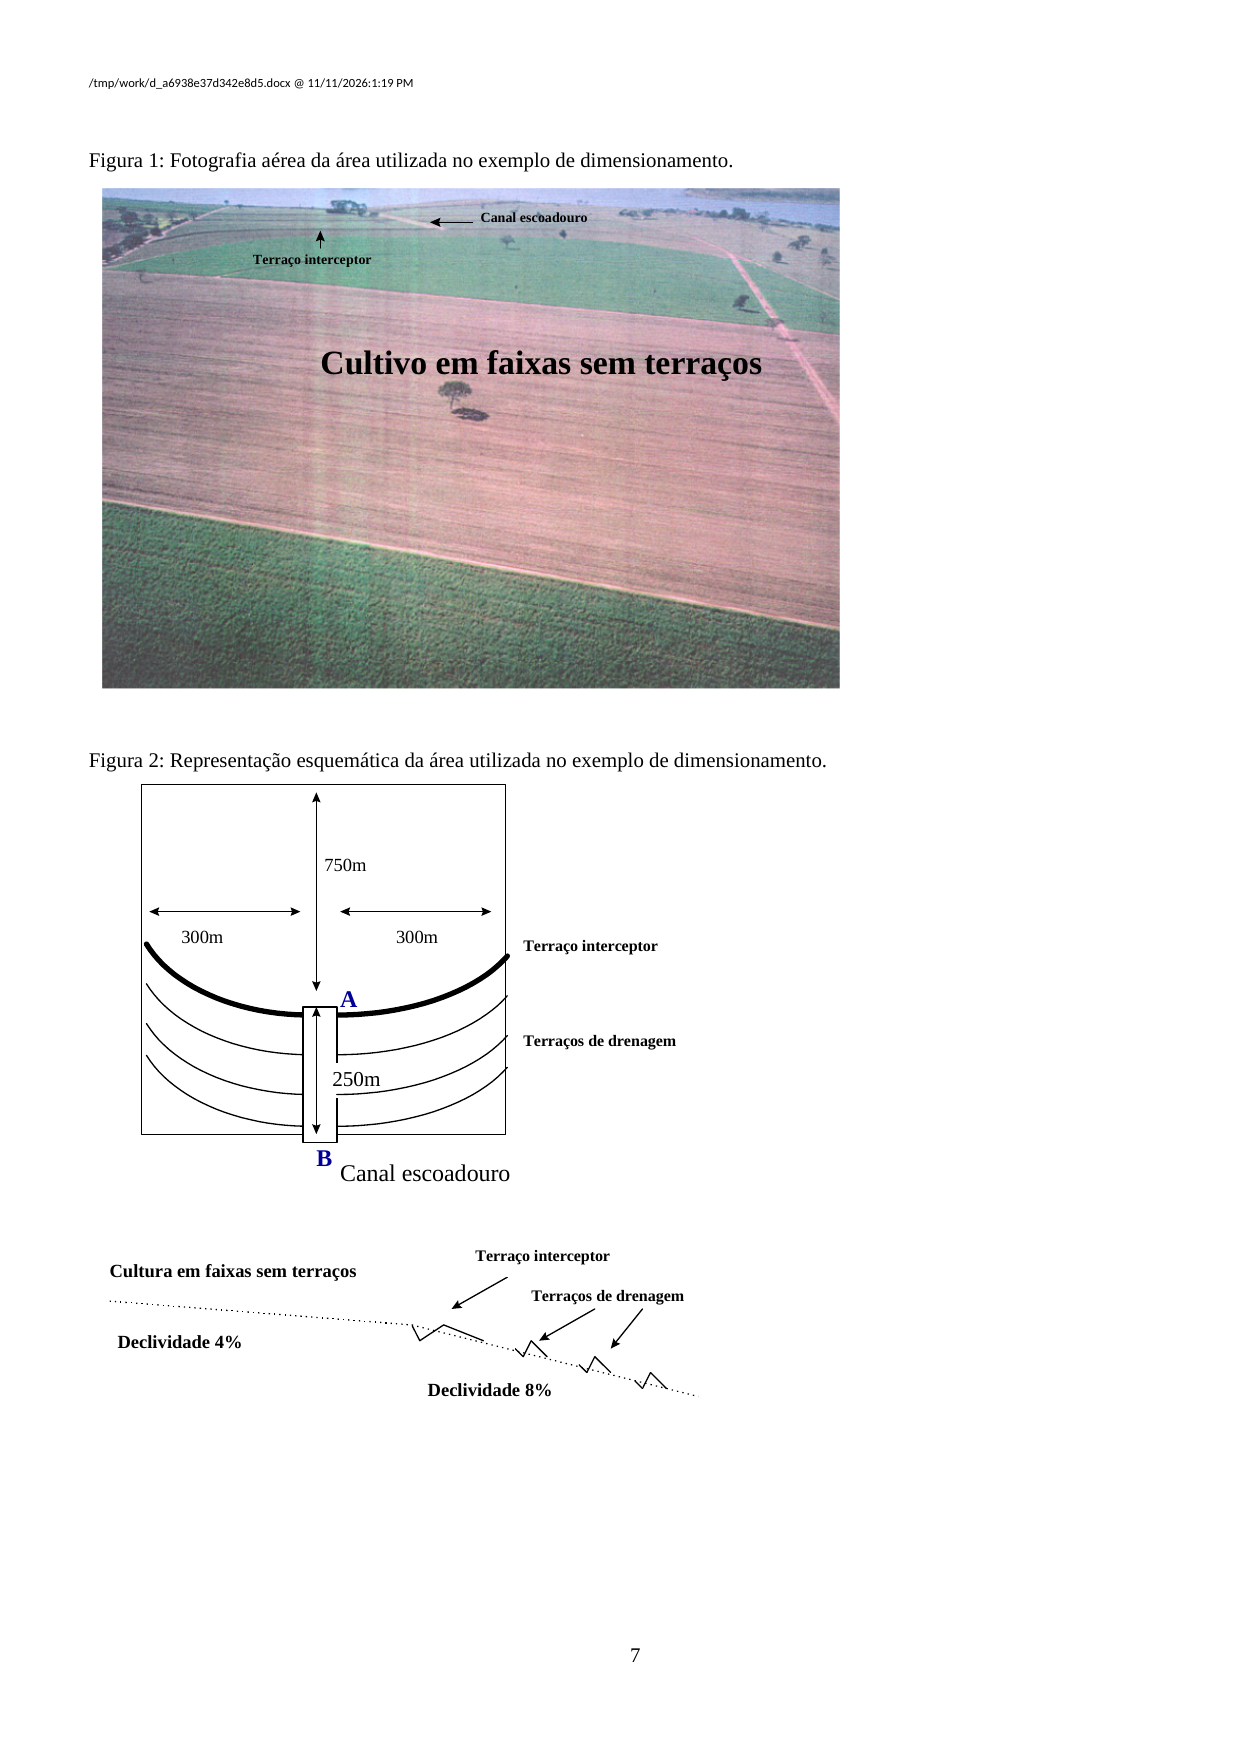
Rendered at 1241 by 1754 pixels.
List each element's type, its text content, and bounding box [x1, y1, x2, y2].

table_header [89, 785, 1011, 1419]
text Figura 1: Fotografia aérea da área utilizada no exemplo de dimensionamento. [89, 148, 1181, 172]
table_header [89, 184, 1011, 711]
text Figura 2: Representação esquemática da área utilizada no exemplo de dimensionamento. [89, 748, 1181, 772]
